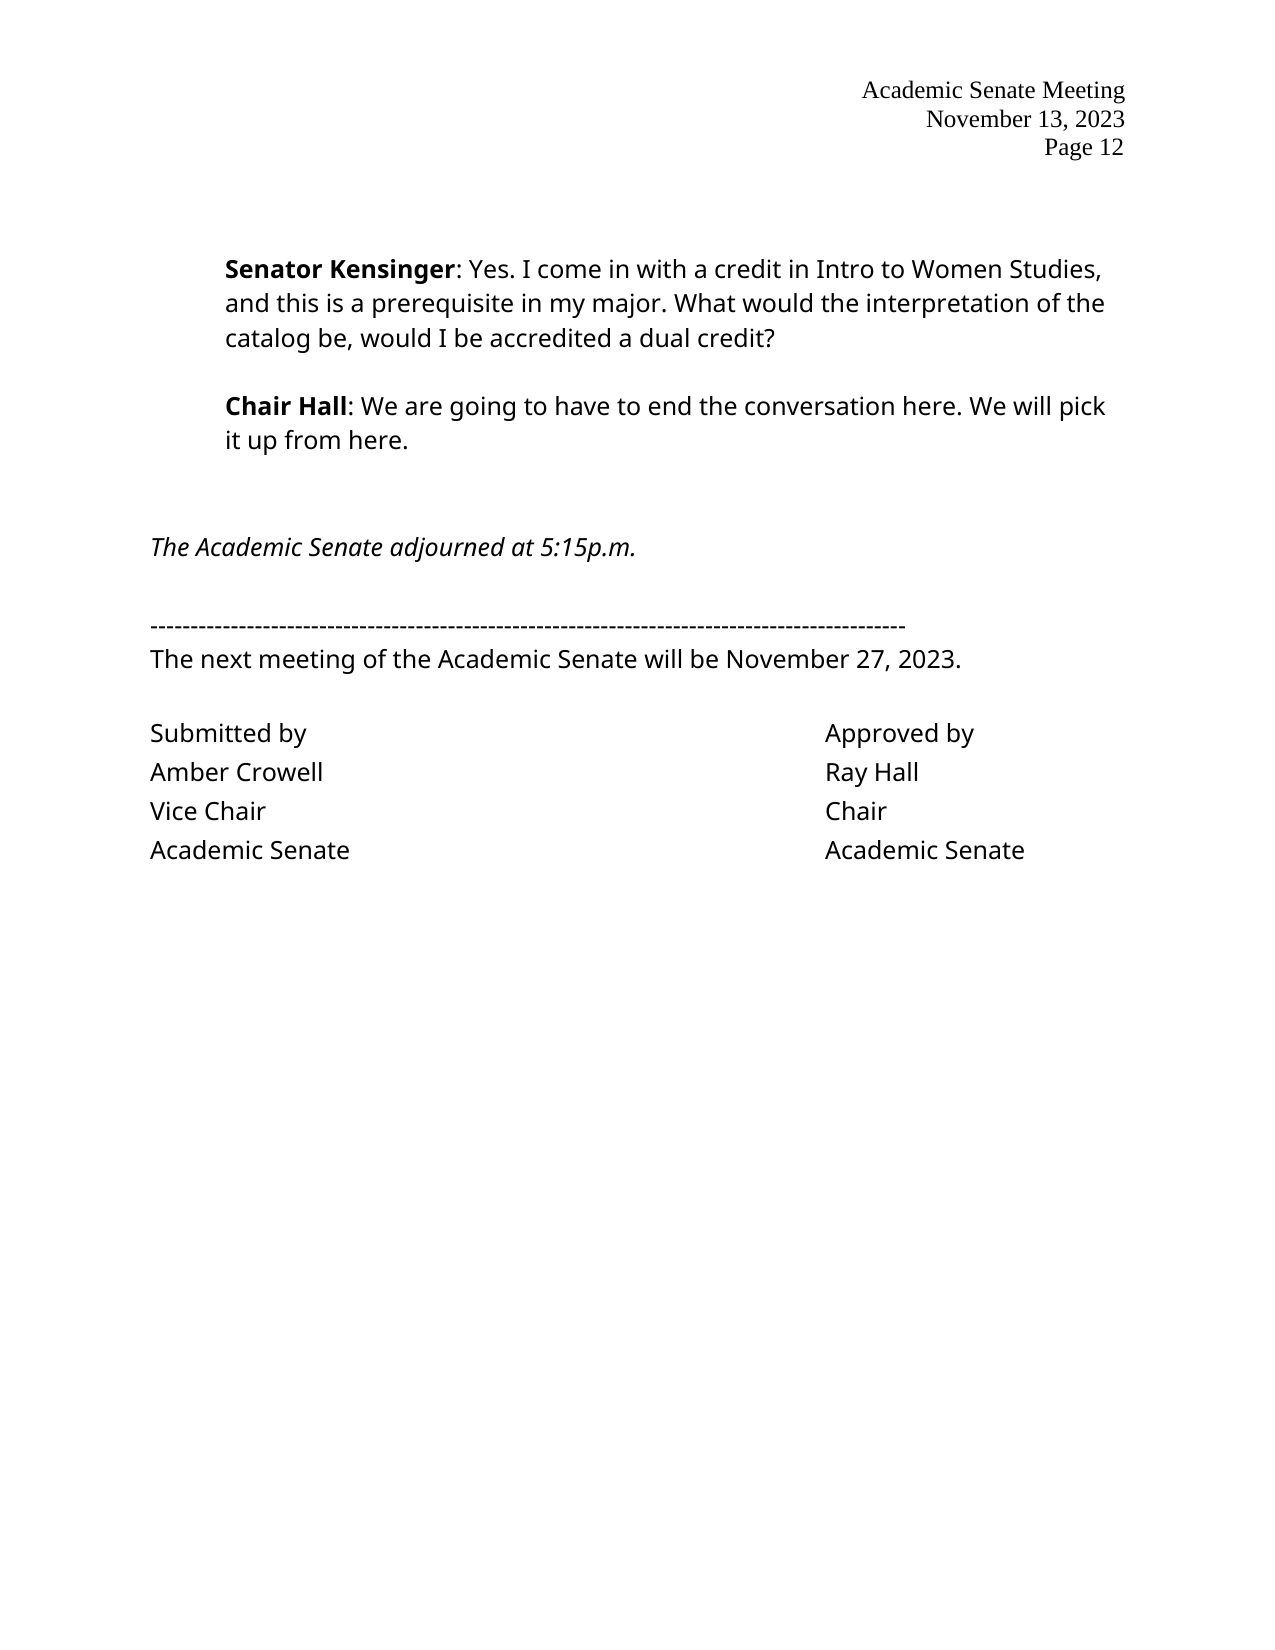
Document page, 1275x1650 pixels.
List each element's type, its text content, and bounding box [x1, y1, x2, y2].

text Submitted by Approved by [150, 715, 1125, 749]
text Academic Senate Academic Senate [150, 833, 1125, 867]
text Vice Chair Chair [150, 794, 1125, 828]
text Chair Hall: We are going to have to end the conversation here. We will pick it up from here. [225, 388, 1125, 456]
text ---------------------------------------------------------------------------------------------- [150, 608, 1125, 642]
text The next meeting of the Academic Senate will be November 27, 2023. [150, 642, 1125, 676]
text Amber Crowell Ray Hall [150, 754, 1125, 788]
text Senator Kensinger: Yes. I come in with a credit in Intro to Women Studies, and this is a prerequisite in my major. What would the interpretation of the catalog be, would I be accredited a dual credit? [225, 252, 1125, 354]
text The Academic Senate adjourned at 5:15p.m. [150, 530, 1125, 564]
